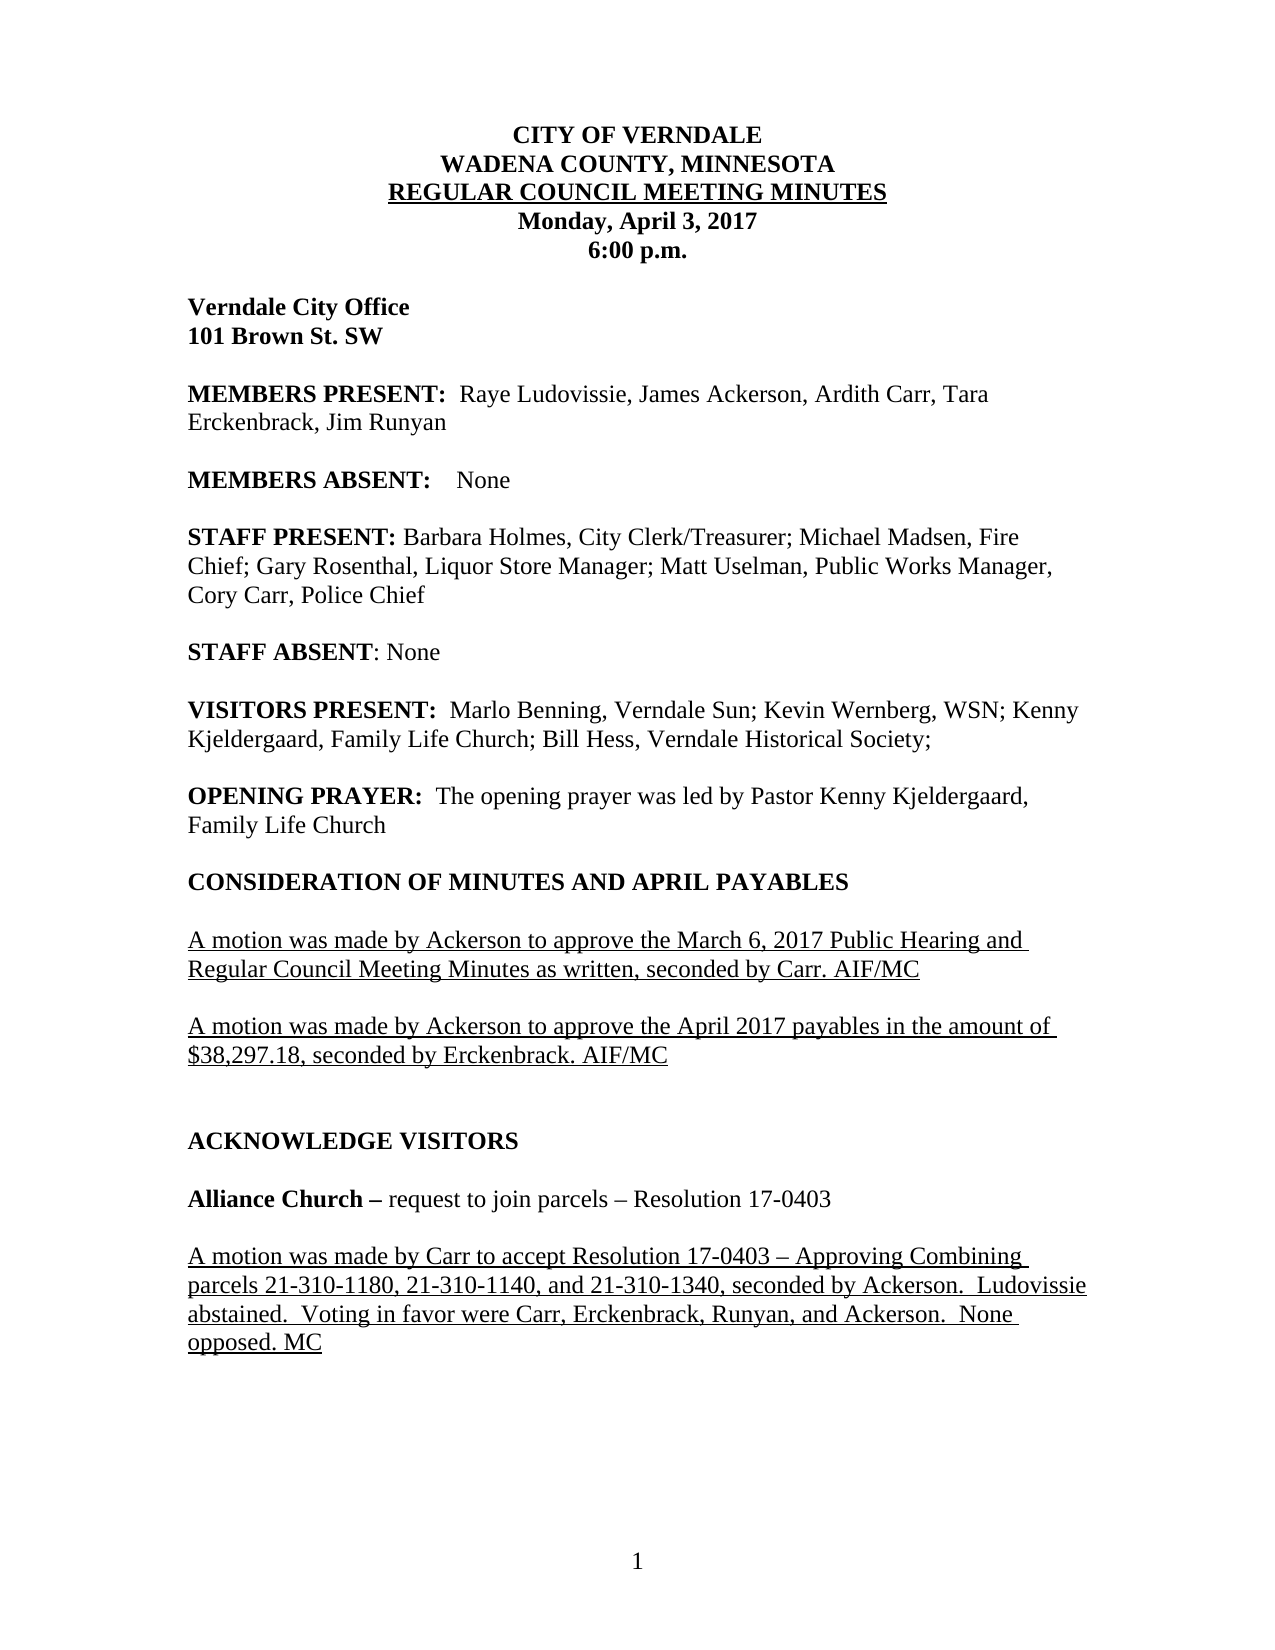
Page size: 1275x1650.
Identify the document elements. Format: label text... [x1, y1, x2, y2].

text MEMBERS ABSENT: None [187, 465, 1087, 494]
text WADENA COUNTY, MINNESOTA [187, 149, 1087, 177]
text ACKNOWLEDGE VISITORS [187, 1126, 1087, 1155]
text Verndale City Office [187, 292, 1087, 321]
text STAFF PRESENT: Barbara Holmes, City Clerk/Treasurer; Michael Madsen, Fire Chief; Gary Rosenthal, Liquor Store Manager; Matt Uselman, Public Works Manager, Cory Carr, Police Chief [187, 522, 1087, 609]
text REGULAR COUNCIL MEETING MINUTES [187, 177, 1087, 206]
text A motion was made by Carr to accept Resolution 17-0403 – Approving Combining parcels 21-310-1180, 21-310-1140, and 21-310-1340, seconded by Ackerson. Ludovissie abstained. Voting in favor were Carr, Erckenbrack, Runyan, and Ackerson. None opposed. MC [187, 1241, 1087, 1295]
text 101 Brown St. SW [187, 321, 1087, 350]
text A motion was made by Carr to accept Resolution 17-0403 – Approving Combining parcels 21-310-1180, 21-310-1140, and 21-310-1340, seconded by Ackerson. Ludovissie abstained. Voting in favor were Carr, Erckenbrack, Runyan, and Ackerson. None opposed. MC [187, 1296, 1087, 1356]
text VISITORS PRESENT: Marlo Benning, Verndale Sun; Kevin Wernberg, WSN; Kenny Kjeldergaard, Family Life Church; Bill Hess, Verndale Historical Society; [187, 695, 1087, 752]
text Alliance Church – request to join parcels – Resolution 17-0403 [187, 1184, 1087, 1212]
text OPENING PRAYER: The opening prayer was led by Pastor Kenny Kjeldergaard, Family Life Church [187, 781, 1087, 839]
text A motion was made by Ackerson to approve the March 6, 2017 Public Hearing and Regular Council Meeting Minutes as written, seconded by Carr. AIF/MC [187, 925, 1087, 982]
text CITY OF VERNDALE [187, 120, 1087, 149]
text STAFF ABSENT: None [187, 637, 1087, 666]
text MEMBERS PRESENT: Raye Ludovissie, James Ackerson, Ardith Carr, Tara Erckenbrack, Jim Runyan [187, 379, 1087, 436]
text 6:00 p.m. [187, 235, 1087, 264]
text Monday, April 3, 2017 [187, 206, 1087, 235]
text CONSIDERATION OF MINUTES AND APRIL PAYABLES [187, 867, 1087, 896]
text A motion was made by Ackerson to approve the April 2017 payables in the amount of $38,297.18, seconded by Erckenbrack. AIF/MC [187, 1011, 1087, 1069]
